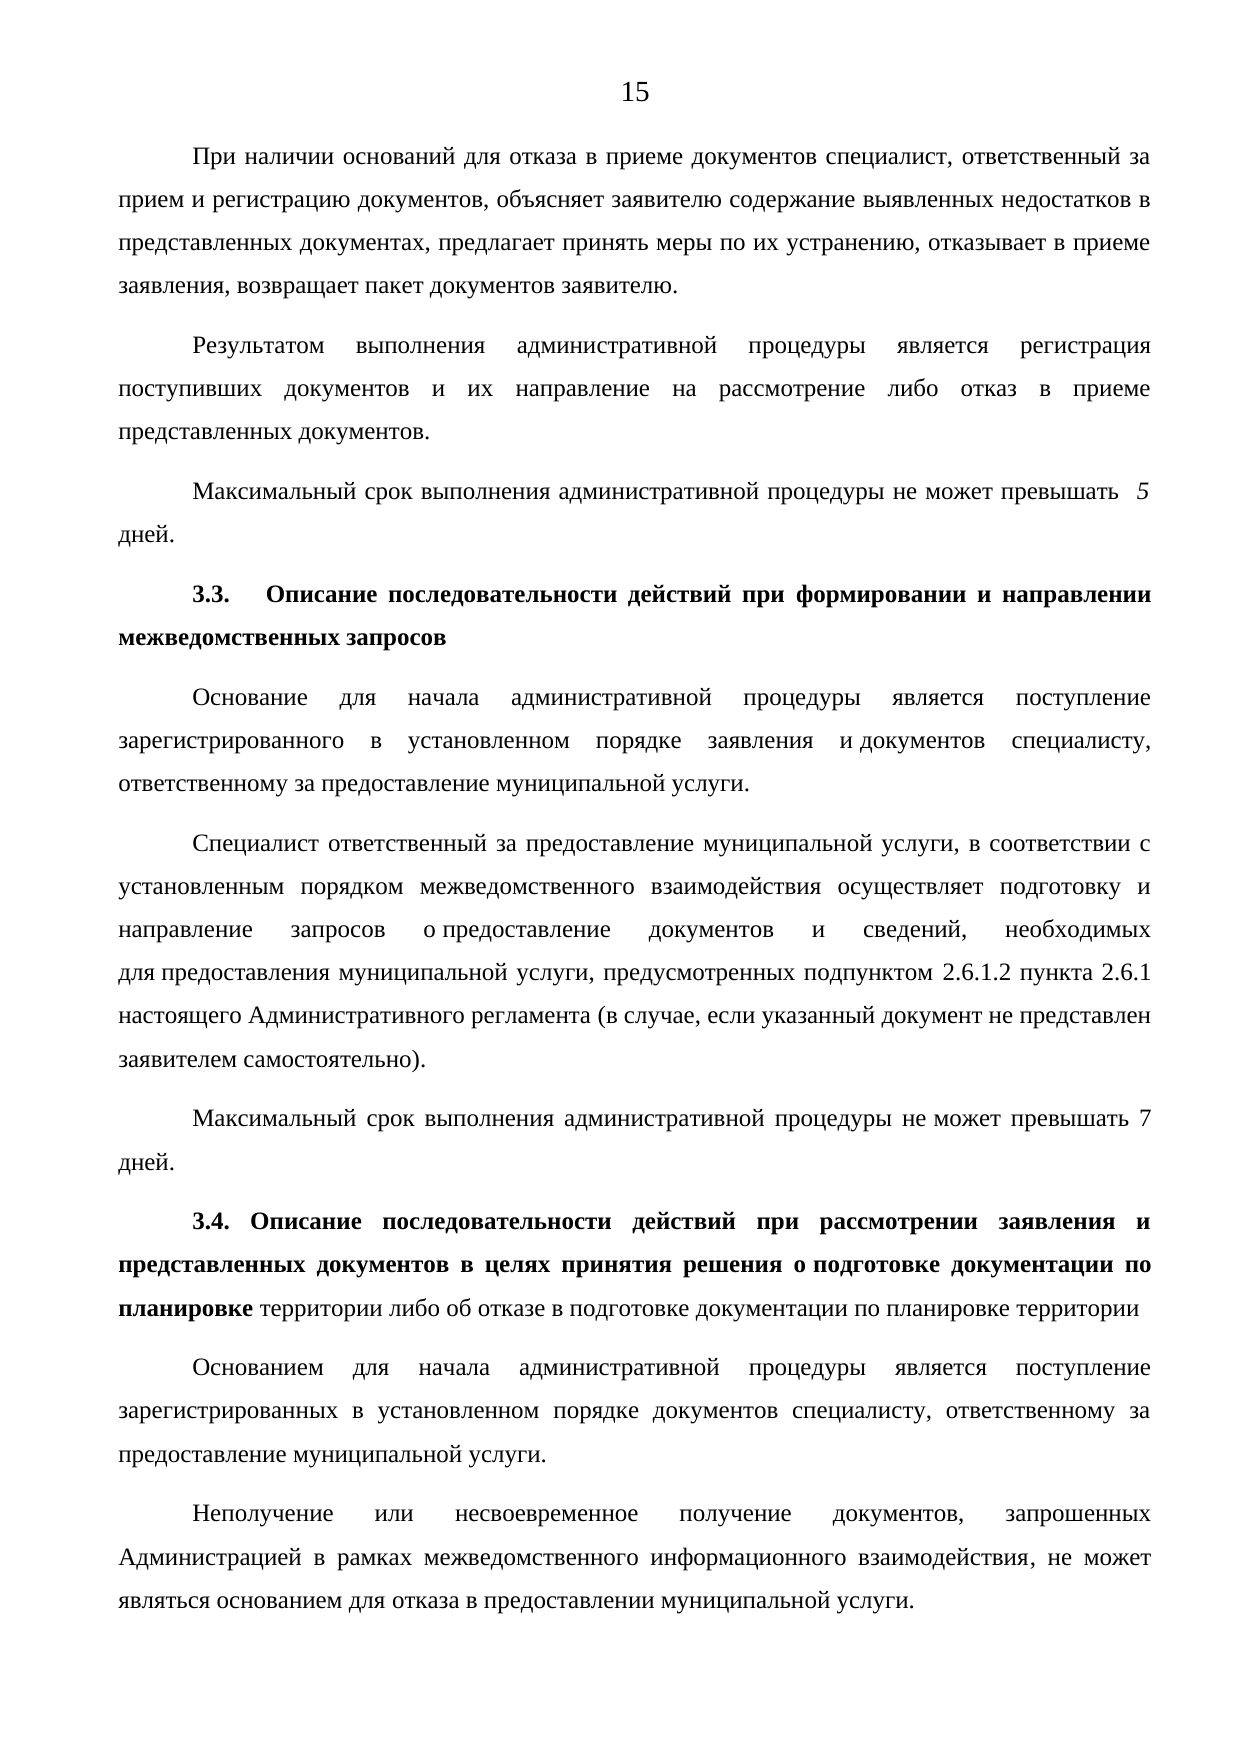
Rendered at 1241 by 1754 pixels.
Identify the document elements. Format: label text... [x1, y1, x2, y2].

subtitle 3.4. Описание последовательности действий при рассмотрении заявления и представленных документов в целях принятия решения о подготовке документации по планировке территории либо об отказе в подготовке документации по планировке территории [118, 1206, 1152, 1321]
text Максимальный срок выполнения административной процедуры не может превышать 7 дней. [118, 1103, 1152, 1175]
text Основание для начала административной процедуры является поступление зарегистрированного в установленном порядке заявления и документов специалисту, ответственному за предоставление муниципальной услуги. [118, 682, 1152, 797]
text Максимальный срок выполнения административной процедуры не может превышать 5 дней. [118, 476, 1152, 548]
text При наличии оснований для отказа в приеме документов специалист, ответственный за прием и регистрацию документов, объясняет заявителю содержание выявленных недостатков в представленных документах, предлагает принять меры по их устранению, отказывает в приеме заявления, возвращает пакет документов заявителю. [118, 141, 1152, 299]
text Неполучение или несвоевременное получение документов, запрошенных Администрацией в рамках межведомственного информационного взаимодействия, не может являться основанием для отказа в предоставлении муниципальной услуги. [118, 1498, 1152, 1613]
text Специалист ответственный за предоставление муниципальной услуги, в соответствии с установленным порядком межведомственного взаимодействия осуществляет подготовку и направление запросов о предоставление документов и сведений, необходимых для предоставления муниципальной услуги, предусмотренных подпунктом 2.6.1.2 пункта 2.6.1 настоящего Административного регламента (в случае, если указанный документ не представлен заявителем самостоятельно). [118, 828, 1152, 1072]
text Основанием для начала административной процедуры является поступление зарегистрированных в установленном порядке документов специалисту, ответственному за предоставление муниципальной услуги. [118, 1352, 1152, 1467]
text Результатом выполнения административной процедуры является регистрация поступивших документов и их направление на рассмотрение либо отказ в приеме представленных документов. [118, 330, 1152, 445]
subtitle 3.3. Описание последовательности действий при формировании и направлении межведомственных запросов [118, 579, 1152, 651]
